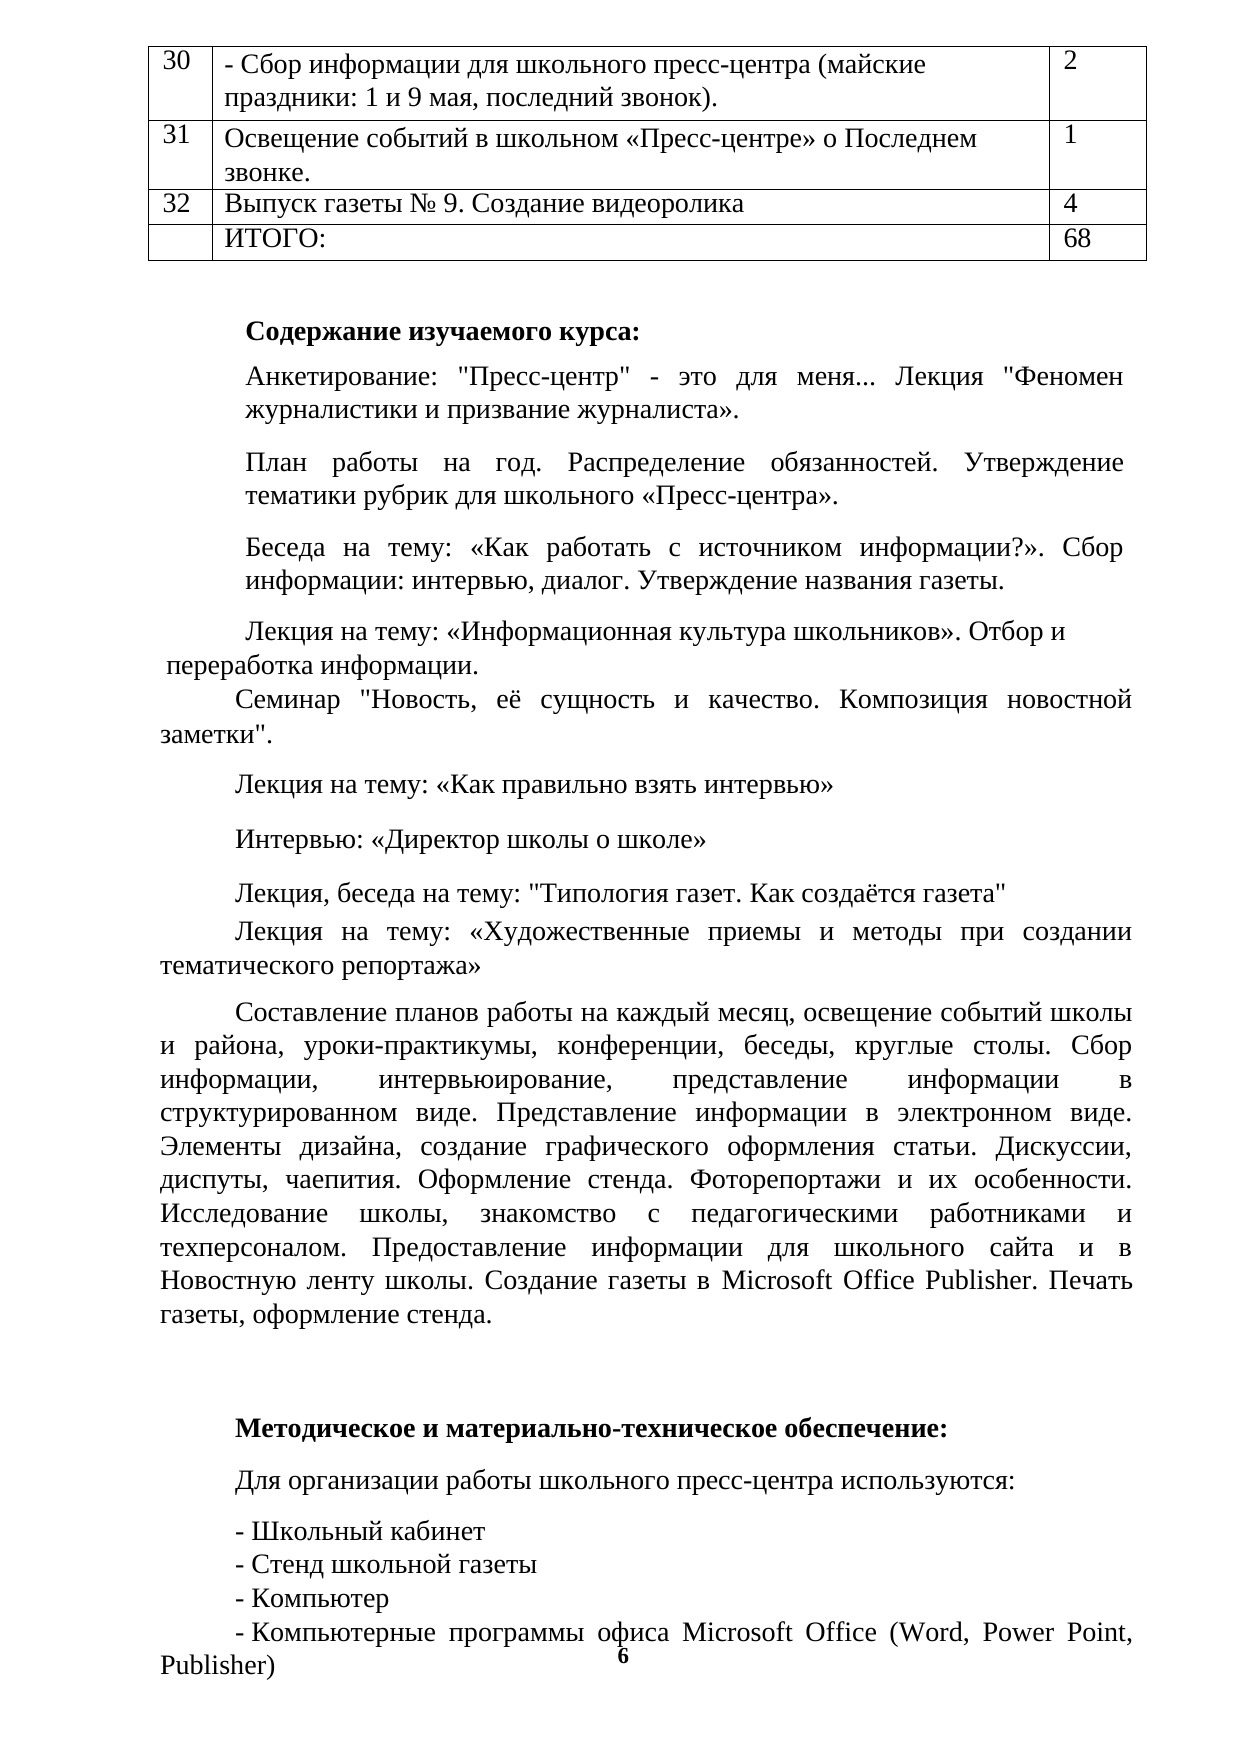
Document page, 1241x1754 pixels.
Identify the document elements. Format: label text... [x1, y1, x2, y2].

table_cell 68 [1050, 225, 1146, 260]
text Лекция, беседа на тему: "Типология газет. Как создаётся газета" [160, 859, 1136, 913]
table_cell 30 [149, 47, 212, 120]
text Анкетирование: "Пресс-центр" - это для меня... Лекция "Феномен журналистики и призвание журналиста». [245, 359, 1125, 426]
text Содержание изучаемого курса: [166, 318, 1136, 346]
text Для организации работы школьного пресс-центра используются: [160, 1467, 1136, 1495]
table_cell 2 [1050, 47, 1146, 120]
table_cell ИТОГО: [213, 225, 1049, 260]
table_cell Освещение событий в школьном «Пресс-центре» о Последнем звонке. [213, 121, 1049, 189]
table_cell Выпуск газеты № 9. Создание видеоролика [213, 190, 1049, 224]
list Школьный кабинет [160, 1513, 1136, 1547]
list Компьютерные программы офиса Microsoft Office (Word, Power Point, Publisher) [160, 1614, 1133, 1681]
text План работы на год. Распределение обязанностей. Утверждение тематики рубрик для школьного «Пресс-центра». [245, 445, 1125, 511]
text Лекция на тему: «Информационная культура школьников». Отбор и переработка информации. [166, 614, 1125, 681]
table_cell 4 [1050, 190, 1146, 224]
text Беседа на тему: «Как работать с источником информации?». Сбор информации: интервью, диалог. Утверждение названия газеты. [245, 530, 1125, 596]
text Составление планов работы на каждый месяц, освещение событий школы и района, уроки-практикумы, конференции, беседы, круглые столы. Сбор информации, интервьюирование, представление информации в структурированном виде. Представление информации в электронном виде. Элементы дизайна, создание графического оформления статьи. Дискуссии, диспуты, чаепития. Оформление стенда. Фоторепортажи и их особенности. Исследование школы, знакомство с педагогическими работниками и техперсоналом. Предоставление информации для школьного сайта и в Новостную ленту школы. Создание газеты в Microsoft Office Publisher. Печать газеты, оформление стенда. [160, 994, 1133, 1330]
text Методическое и материально-техническое обеспечение: [160, 1415, 1136, 1443]
list Стенд школьной газеты [160, 1547, 1136, 1581]
list Компьютер [160, 1581, 1136, 1614]
table_cell [149, 225, 212, 260]
table_cell 31 [149, 121, 212, 189]
text Семинар "Новость, её сущность и качество. Композиция новостной заметки". [160, 681, 1133, 750]
table_cell 1 [1050, 121, 1146, 189]
table_cell 32 [149, 190, 212, 224]
text Лекция на тему: «Как правильно взять интервью» [160, 750, 1136, 804]
text Лекция на тему: «Художественные приемы и методы при создании тематического репортажа» [160, 913, 1133, 981]
table_cell - Сбор информации для школьного пресс-центра (майские праздники: 1 и 9 мая, последний звонок). [213, 47, 1049, 120]
text Интервью: «Директор школы о школе» [160, 804, 1136, 859]
